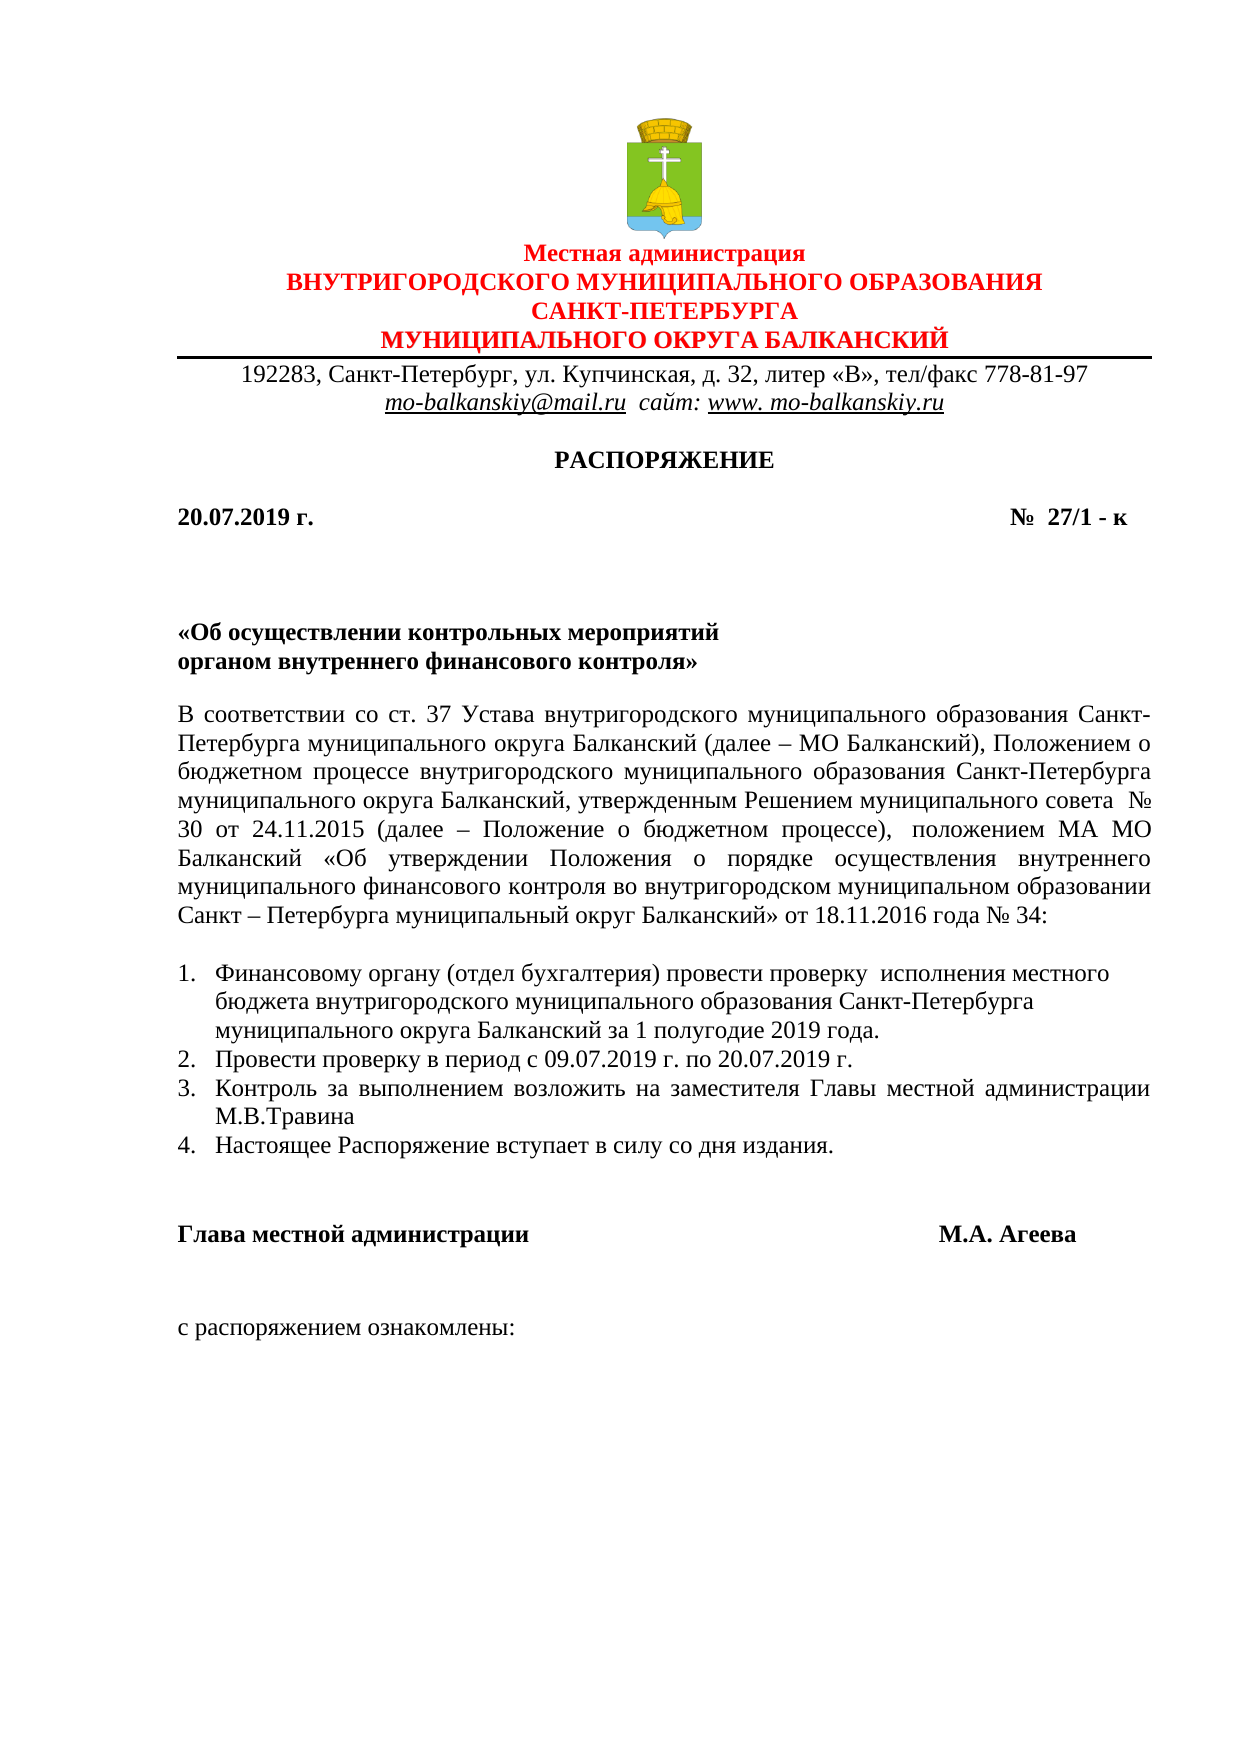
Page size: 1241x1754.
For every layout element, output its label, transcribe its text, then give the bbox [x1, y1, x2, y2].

subtitle «Об осуществлении контрольных мероприятий [177, 617, 1152, 646]
text 192283, Санкт-Петербург, ул. Купчинская, д. 32, литер «В», тел/факс 778-81-97 [177, 359, 1152, 387]
list Финансовому органу (отдел бухгалтерия) провести проверку исполнения местного бюджета внутригородского муниципального образования Санкт-Петербурга муниципального округа Балканский за 1 полугодие 2019 года. [177, 958, 1152, 1044]
list Контроль за выполнением возложить на заместителя Главы местной администрации М.В.Травина [177, 1073, 1152, 1130]
subtitle органом внутреннего финансового контроля» [177, 646, 1152, 675]
text МУНИЦИПАЛЬНОГО ОКРУГА БАЛКАНСКИЙ [177, 325, 1152, 356]
list Провести проверку в период с 09.07.2019 г. по 20.07.2019 г. [177, 1044, 1152, 1073]
text с распоряжением ознакомлены: [177, 1312, 1152, 1341]
list Настоящее Распоряжение вступает в силу со дня издания. [177, 1130, 1152, 1159]
text САНКТ-ПЕТЕРБУРГА [177, 296, 1152, 325]
picture [627, 118, 702, 239]
text ВНУТРИГОРОДСКОГО МУНИЦИПАЛЬНОГО ОБРАЗОВАНИЯ [177, 267, 1152, 296]
subtitle РАСПОРЯЖЕНИЕ [177, 445, 1152, 474]
subtitle mo-balkanskiy@mail.ru сайт: www. mo-balkanskiу.ru [177, 387, 1152, 416]
text В соответствии со ст. 37 Устава внутригородского муниципального образования Санкт-Петербурга муниципального округа Балканский (далее – МО Балканский), Положением о бюджетном процессе внутригородского муниципального образования Санкт-Петербурга муниципального округа Балканский, утвержденным Решением муниципального совета № 30 от 24.11.2015 (далее – Положение о бюджетном процессе), положением МА МО Балканский «Об утверждении Положения о порядке осуществления внутреннего муниципального финансового контроля во внутригородском муниципальном образовании Санкт – Петербурга муниципальный округ Балканский» от 18.11.2016 года № 34: [177, 699, 1152, 929]
text Глава местной администрации М.А. Агеева [177, 1219, 1152, 1247]
text Местная администрация [177, 238, 1152, 267]
subtitle 20.07.2019 г. № 27/1 - к [177, 502, 1152, 531]
